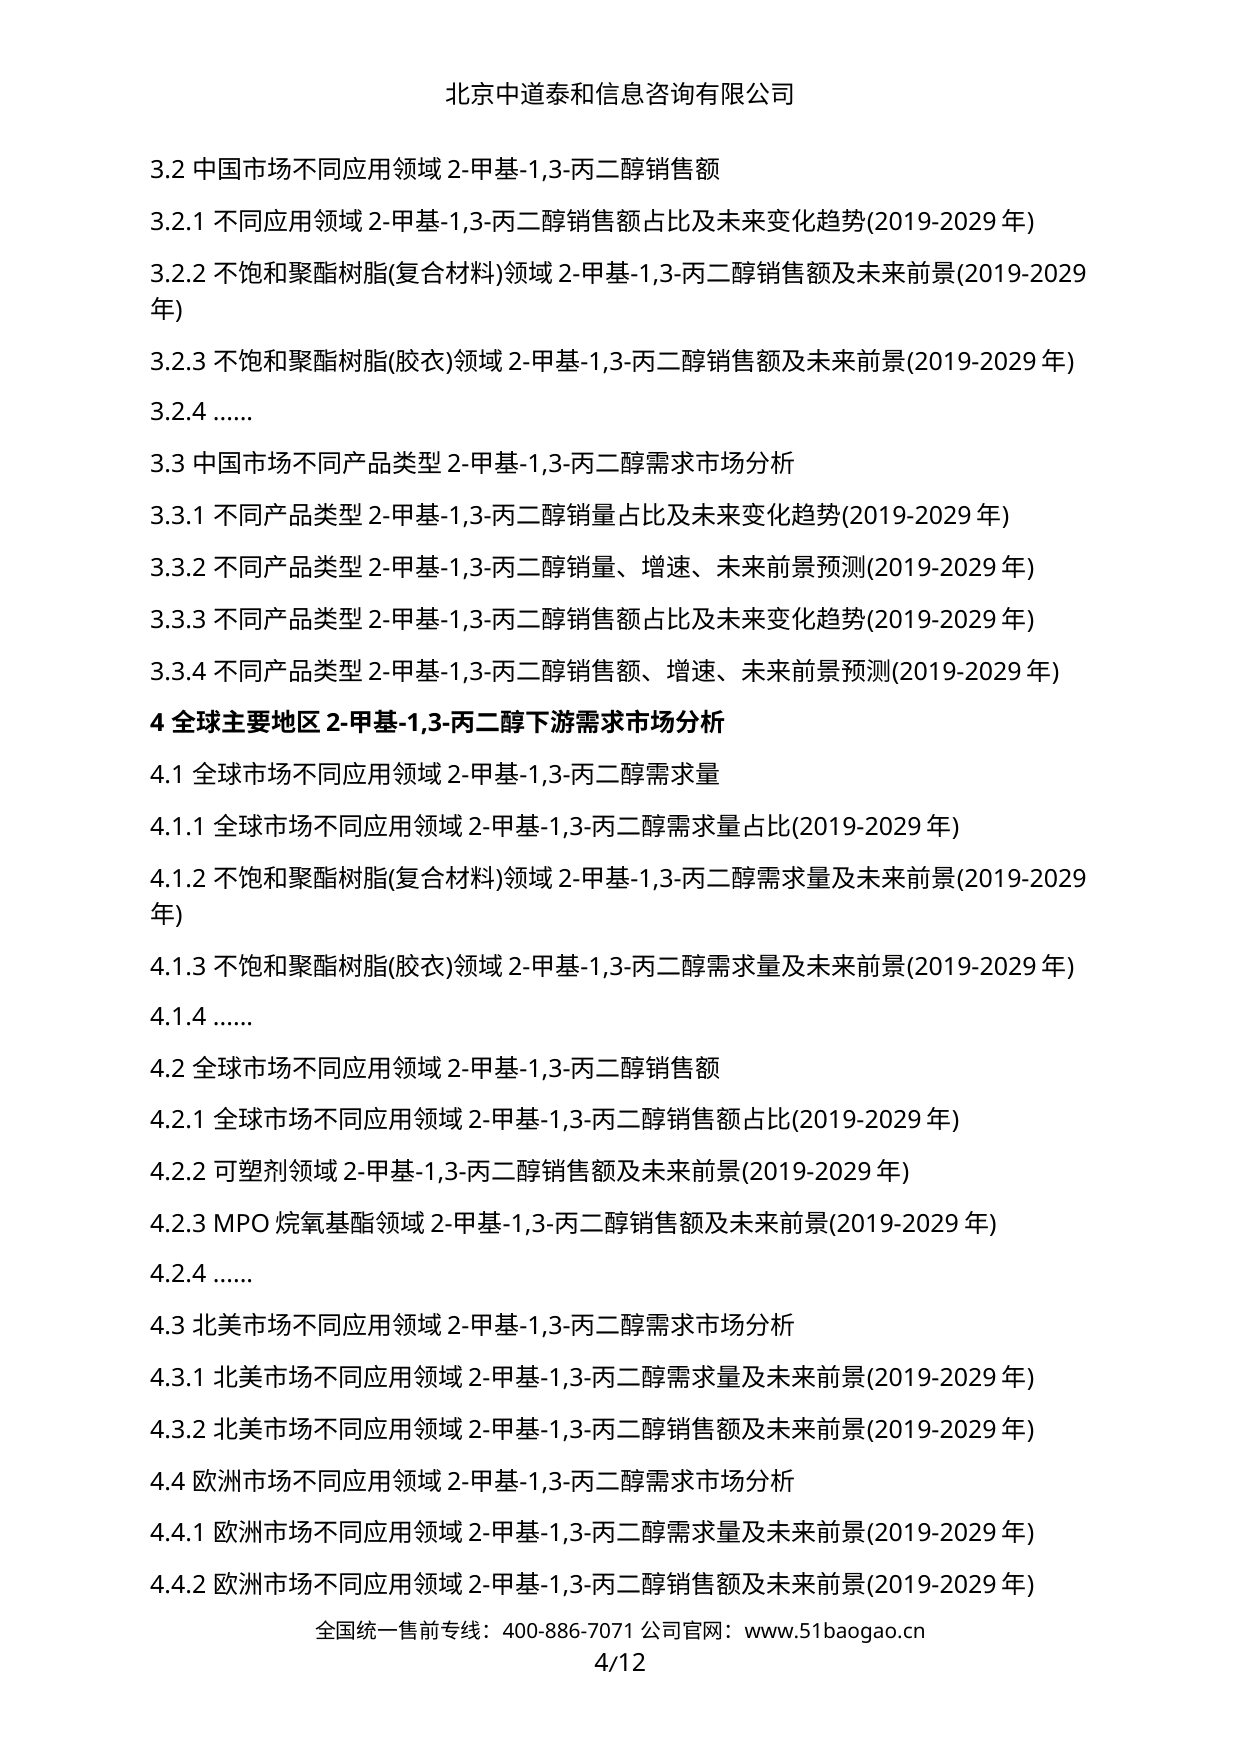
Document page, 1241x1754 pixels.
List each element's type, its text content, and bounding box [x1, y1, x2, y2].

text 3.2.1 不同应用领域2-甲基-1,3-丙二醇销售额占比及未来变化趋势(2019-2029年) [150, 202, 1090, 238]
text 4.3.2 北美市场不同应用领域2-甲基-1,3-丙二醇销售额及未来前景(2019-2029年) [150, 1409, 1090, 1445]
text 4.4.1 欧洲市场不同应用领域2-甲基-1,3-丙二醇需求量及未来前景(2019-2029年) [150, 1513, 1090, 1549]
text 4.2.2 可塑剂领域2-甲基-1,3-丙二醇销售额及未来前景(2019-2029年) [150, 1152, 1090, 1188]
text 4.1.1 全球市场不同应用领域2-甲基-1,3-丙二醇需求量占比(2019-2029年) [150, 807, 1090, 843]
text 4.1.3 不饱和聚酯树脂(胶衣)领域2-甲基-1,3-丙二醇需求量及未来前景(2019-2029年) [150, 947, 1090, 983]
text 3.3.3 不同产品类型2-甲基-1,3-丙二醇销售额占比及未来变化趋势(2019-2029年) [150, 599, 1090, 635]
text 4.4.2 欧洲市场不同应用领域2-甲基-1,3-丙二醇销售额及未来前景(2019-2029年) [150, 1565, 1090, 1601]
text 4.2.1 全球市场不同应用领域2-甲基-1,3-丙二醇销售额占比(2019-2029年) [150, 1100, 1090, 1136]
text 4.1.2 不饱和聚酯树脂(复合材料)领域2-甲基-1,3-丙二醇需求量及未来前景(2019-2029年) [150, 858, 1090, 931]
text 3.2 中国市场不同应用领域2-甲基-1,3-丙二醇销售额 [150, 150, 1090, 186]
text 3.3 中国市场不同产品类型2-甲基-1,3-丙二醇需求市场分析 [150, 443, 1090, 480]
text 4.1.4 ...... [150, 998, 1090, 1032]
text 4.4 欧洲市场不同应用领域2-甲基-1,3-丙二醇需求市场分析 [150, 1461, 1090, 1497]
text 3.3.2 不同产品类型2-甲基-1,3-丙二醇销量、增速、未来前景预测(2019-2029年) [150, 547, 1090, 583]
text 3.3.4 不同产品类型2-甲基-1,3-丙二醇销售额、增速、未来前景预测(2019-2029年) [150, 651, 1090, 687]
text 4 全球主要地区2-甲基-1,3-丙二醇下游需求市场分析 [150, 703, 1090, 739]
text 4.3.1 北美市场不同应用领域2-甲基-1,3-丙二醇需求量及未来前景(2019-2029年) [150, 1357, 1090, 1393]
text 3.2.3 不饱和聚酯树脂(胶衣)领域2-甲基-1,3-丙二醇销售额及未来前景(2019-2029年) [150, 342, 1090, 378]
text 4.1 全球市场不同应用领域2-甲基-1,3-丙二醇需求量 [150, 755, 1090, 791]
text 4.2.4 ...... [150, 1256, 1090, 1290]
text 4.2.3 MPO烷氧基酯领域2-甲基-1,3-丙二醇销售额及未来前景(2019-2029年) [150, 1204, 1090, 1240]
text 4.2 全球市场不同应用领域2-甲基-1,3-丙二醇销售额 [150, 1048, 1090, 1084]
text 4.3 北美市场不同应用领域2-甲基-1,3-丙二醇需求市场分析 [150, 1305, 1090, 1342]
text 3.2.4 ...... [150, 394, 1090, 428]
text 3.2.2 不饱和聚酯树脂(复合材料)领域2-甲基-1,3-丙二醇销售额及未来前景(2019-2029年) [150, 254, 1090, 326]
text 3.3.1 不同产品类型2-甲基-1,3-丙二醇销量占比及未来变化趋势(2019-2029年) [150, 495, 1090, 532]
